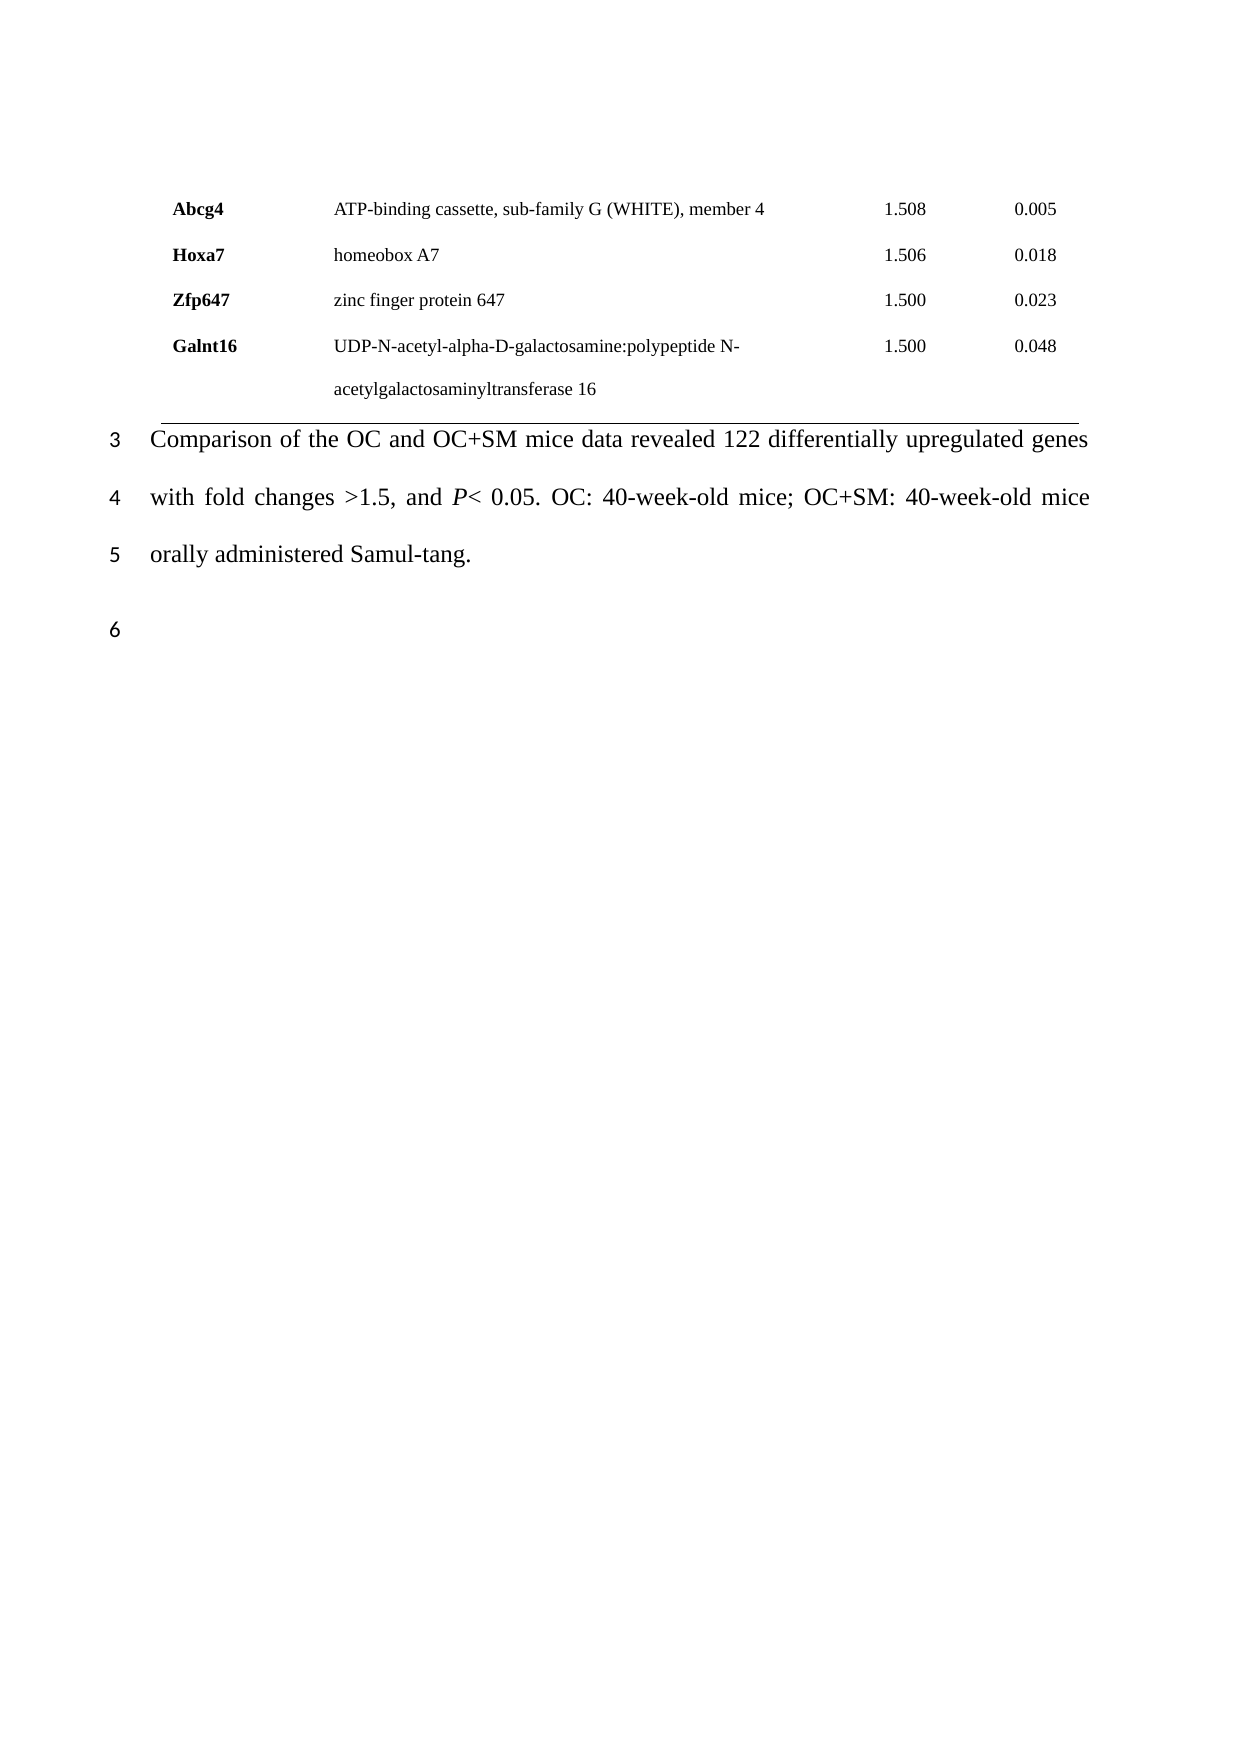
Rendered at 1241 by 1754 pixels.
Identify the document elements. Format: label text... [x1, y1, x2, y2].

text Comparison of the OC and OC+SM mice data revealed 122 differentially upregulated genes with fold changes >1.5, and P< 0.05. OC: 40-week-old mice; OC+SM: 40-week-old mice orally administered Samul-tang. [150, 424, 1090, 568]
table_header [150, 150, 1090, 424]
